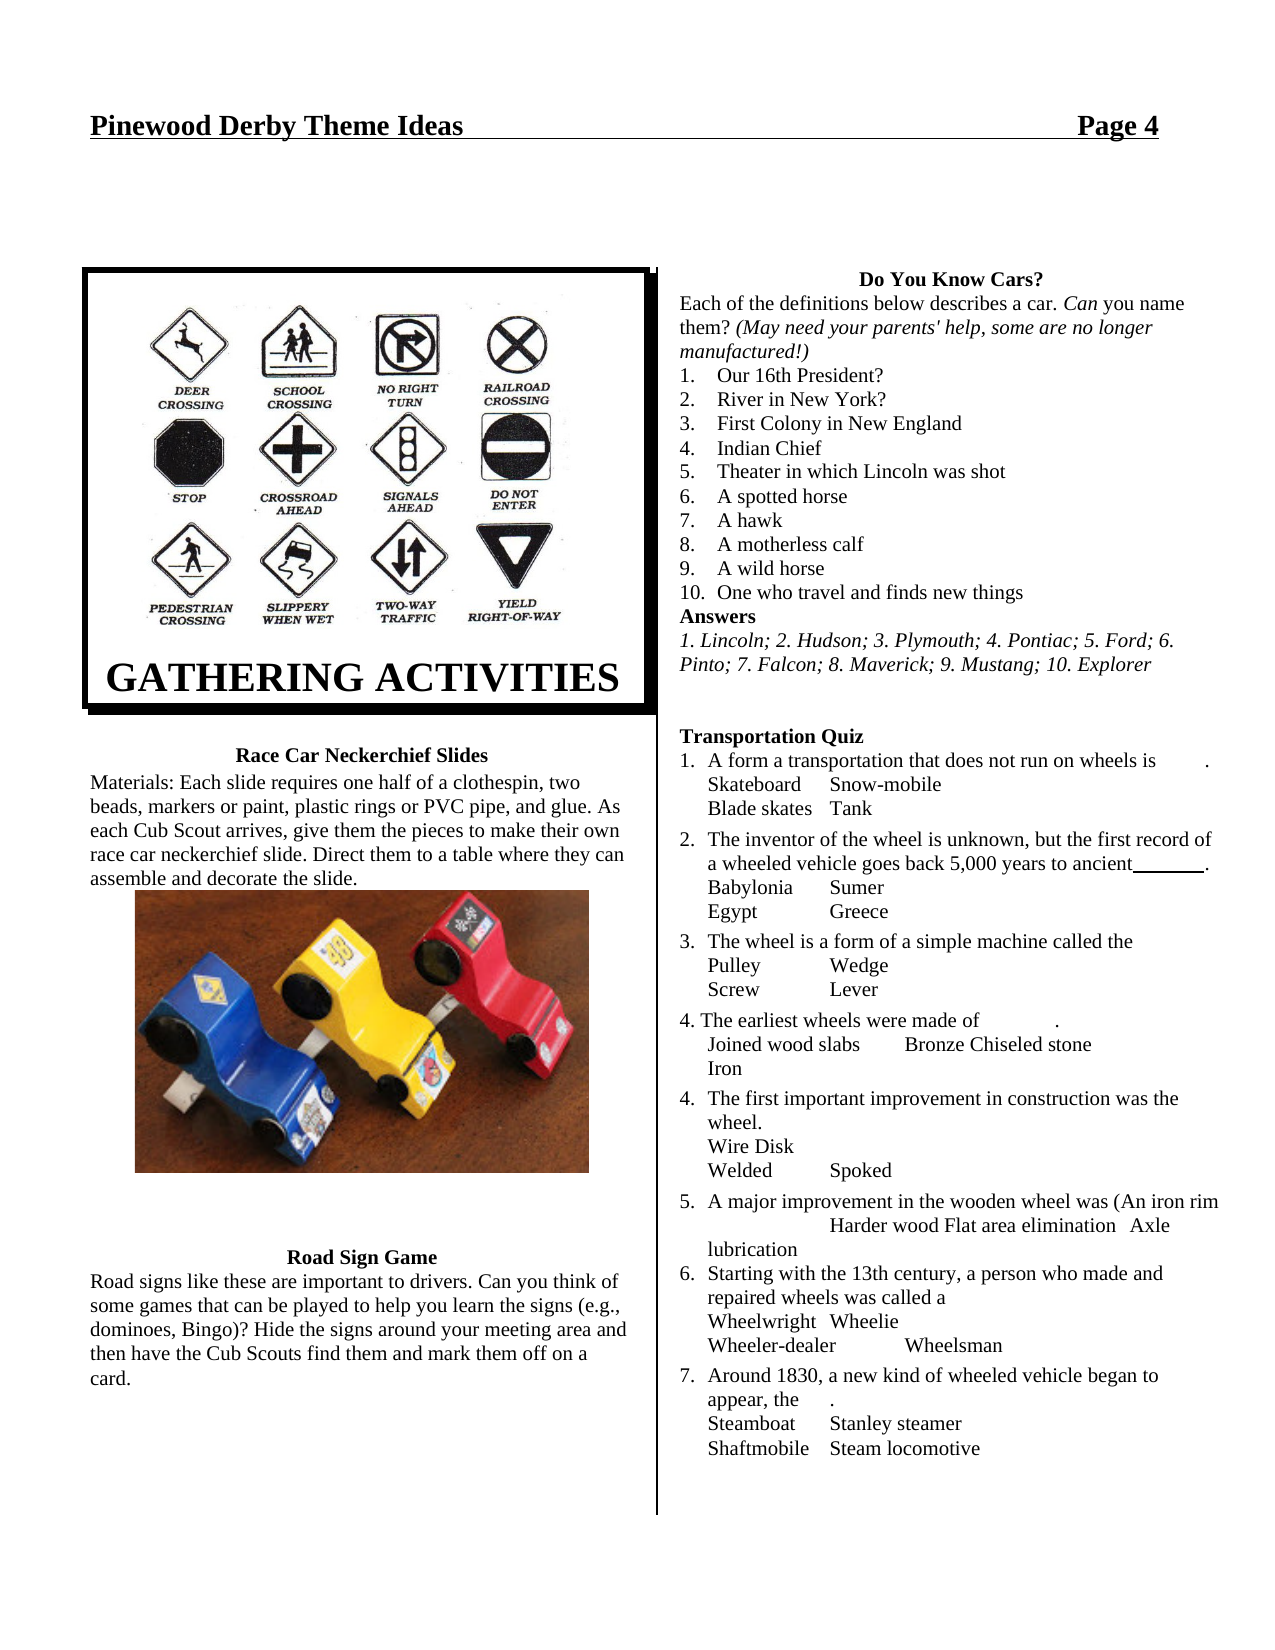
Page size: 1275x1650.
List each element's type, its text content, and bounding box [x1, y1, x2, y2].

list A spotted horse [679, 483, 1223, 508]
list Pulley Wedge [707, 953, 1223, 977]
list Joined wood slabs Bronze Chiseled stone [707, 1032, 1223, 1056]
list Screw Lever [707, 977, 1223, 1001]
list A hawk [679, 508, 1223, 532]
list Egypt Greece [707, 899, 1223, 923]
text 4. The earliest wheels were made of . [679, 1008, 1223, 1032]
list Indian Chief [679, 435, 1223, 459]
text 9. A wild horse [679, 556, 1223, 580]
list First Colony in New England [679, 411, 1223, 435]
picture [140, 294, 570, 628]
list Iron [707, 1056, 1223, 1080]
list Wheeler-dealer Wheelsman [707, 1333, 1223, 1357]
text Road signs like these are important to drivers. Can you think of some games that can be played to help you learn the signs (e.g., dominoes, Bingo)? Hide the signs around your meeting area and then have the Cub Scouts find them and mark them off on a card. [90, 1269, 633, 1389]
list Babylonia Sumer [707, 875, 1223, 899]
text Transportation Quiz [679, 724, 1223, 748]
list Theater in which Lincoln was shot [679, 459, 1223, 483]
list Welded Spoked [707, 1158, 1223, 1182]
list Starting with the 13th century, a person who made and repaired wheels was called a [679, 1261, 1223, 1309]
list Wheelwright Wheelie [707, 1309, 1223, 1333]
list River in New York? [679, 387, 1223, 411]
text 8. A motherless calf [679, 532, 1223, 556]
list A major improvement in the wooden wheel was (An iron rim Harder wood Flat area elimination Axle lubrication [679, 1188, 1223, 1261]
list Steamboat Stanley steamer [707, 1411, 1223, 1435]
list Shaftmobile Steam locomotive [707, 1435, 1223, 1459]
text Materials: Each slide requires one half of a clothespin, two beads, markers or paint, plastic rings or PVC pipe, and glue. As each Cub Scout arrives, give them the pieces to make their own race car neckerchief slide. Direct them to a table where they can assemble and decorate the slide. [90, 770, 633, 890]
text Road Sign Game [90, 1245, 633, 1269]
text Answers [679, 604, 1223, 628]
list Skateboard Snow-mobile [707, 772, 1223, 796]
text Race Car Neckerchief Slides [90, 742, 633, 767]
text 10. One who travel and finds new things [679, 580, 1223, 604]
list The inventor of the wheel is unknown, but the first record of a wheeled vehicle goes back 5,000 years to ancient . [679, 827, 1223, 875]
list Wire Disk [707, 1134, 1223, 1158]
list The first important improvement in construction was the wheel. [679, 1086, 1223, 1134]
list Blade skates Tank [707, 796, 1223, 820]
text 1. Lincoln; 2. Hudson; 3. Plymouth; 4. Pontiac; 5. Ford; 6. Pinto; 7. Falcon; 8. Maverick; 9. Mustang; 10. Explorer [679, 628, 1223, 676]
list The wheel is a form of a simple machine called the [679, 929, 1223, 953]
picture [134, 890, 589, 1173]
list Around 1830, a new kind of wheeled vehicle began to appear, the . [679, 1363, 1223, 1411]
list A form a transportation that does not run on wheels is . [679, 748, 1223, 772]
text Do You Know Cars? [679, 267, 1223, 291]
text Each of the definitions below describes a car. Can you name them? (May need your parents' help, some are no longer manufactured!) [679, 291, 1223, 363]
list Our 16th President? [679, 363, 1223, 387]
